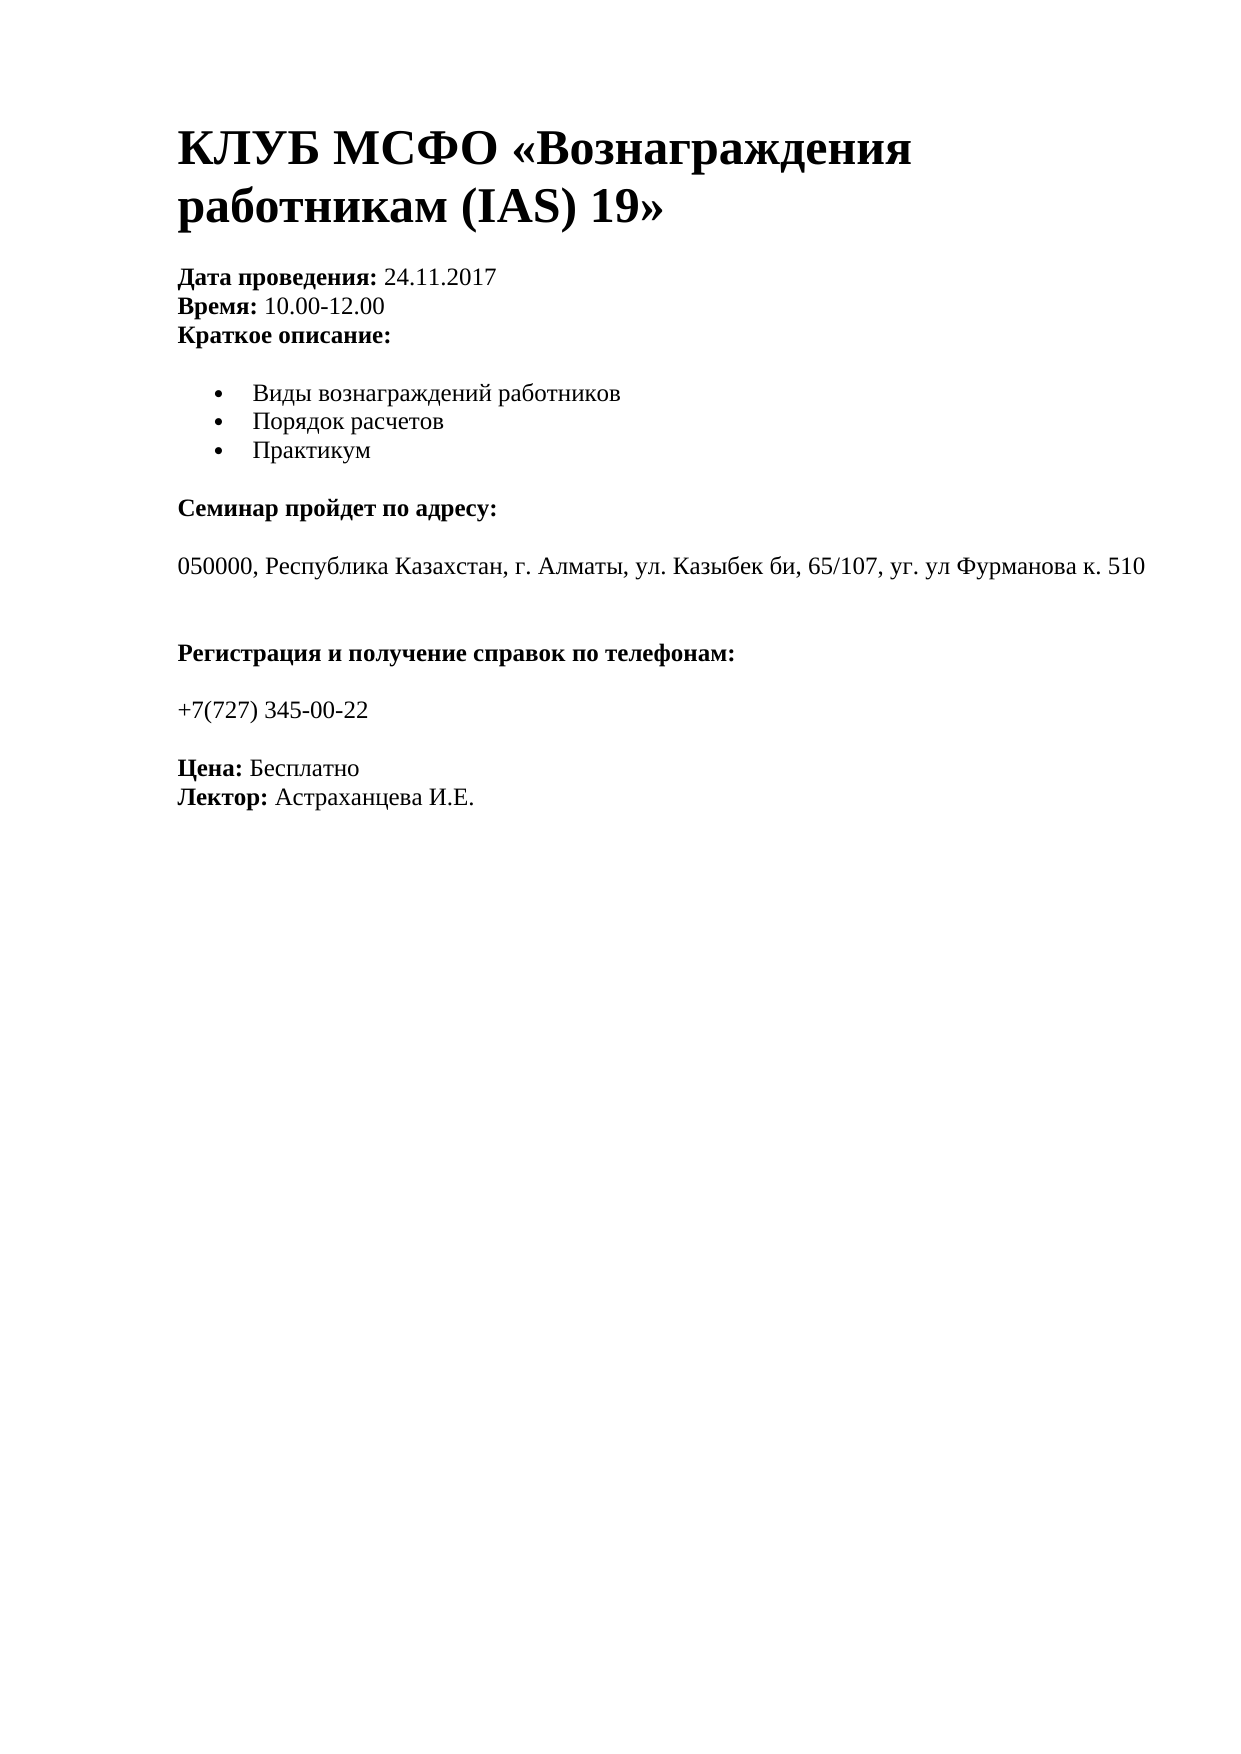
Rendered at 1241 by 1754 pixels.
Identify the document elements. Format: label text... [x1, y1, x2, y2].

text Дата проведения: 24.11.2017 [177, 262, 1152, 291]
text Время: 10.00-12.00 [177, 291, 1152, 320]
list Практикум [215, 435, 1152, 464]
list Порядок расчетов [215, 406, 1152, 435]
text Лектор: Астраханцева И.Е. [177, 782, 1152, 811]
text Краткое описание: [177, 320, 1152, 348]
text Цена: Бесплатно [177, 753, 1152, 782]
text КЛУБ МСФО «Вознаграждения работникам (IAS) 19» [177, 118, 1152, 233]
text +7(727) 345-00-22 [177, 696, 1152, 724]
text Семинар пройдет по адресу: [177, 493, 1152, 522]
text 050000, Республика Казахстан, г. Алматы, ул. Казыбек би, 65/107, уг. ул Фурманова к. 510 [177, 551, 1152, 580]
list Виды вознаграждений работников [215, 378, 1152, 406]
text Регистрация и получение справок по телефонам: [177, 638, 1152, 666]
